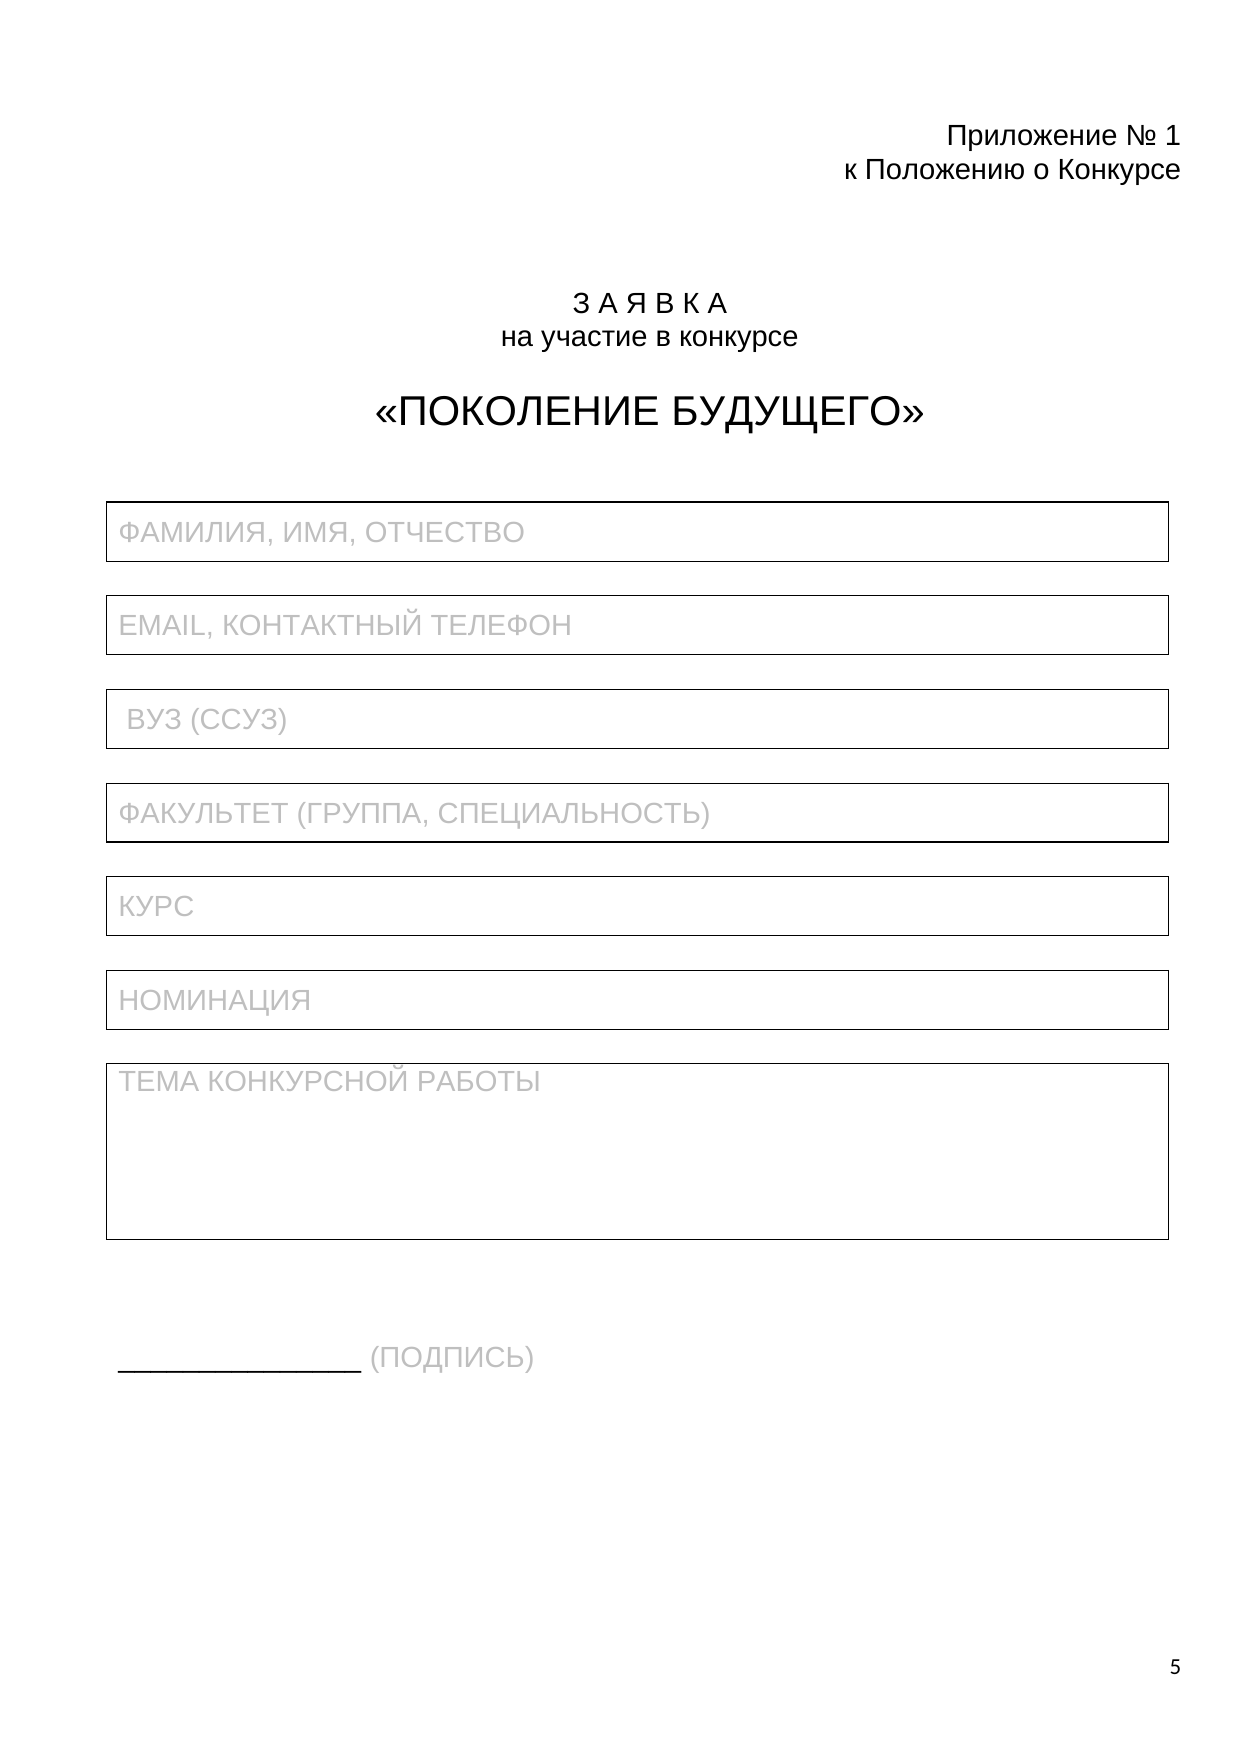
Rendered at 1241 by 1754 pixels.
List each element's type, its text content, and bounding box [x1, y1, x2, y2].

text Приложение № 1 [118, 118, 1181, 152]
text З А Я В К А [118, 286, 1181, 319]
table_header EMAIL, КОНТАКТНЫЙ ТЕЛЕФОН [107, 596, 1168, 654]
text «ПОКОЛЕНИЕ БУДУЩЕГО» [118, 386, 1181, 434]
text к Положению о Конкурсе [118, 152, 1181, 185]
table_header НОМИНАЦИЯ [107, 971, 1168, 1029]
text _______________ (ПОДПИСЬ) [118, 1340, 1181, 1374]
table_header ФАМИЛИЯ, ИМЯ, ОТЧЕСТВО [107, 503, 1168, 561]
table_header ФАКУЛЬТЕТ (ГРУППА, СПЕЦИАЛЬНОСТЬ) [107, 784, 1168, 841]
table_header КУРС [107, 877, 1168, 935]
text на участие в конкурсе [118, 319, 1181, 353]
table_header ВУЗ (ССУЗ) [107, 690, 1168, 748]
table_header ТЕМА КОНКУРСНОЙ РАБОТЫ [107, 1064, 1168, 1239]
